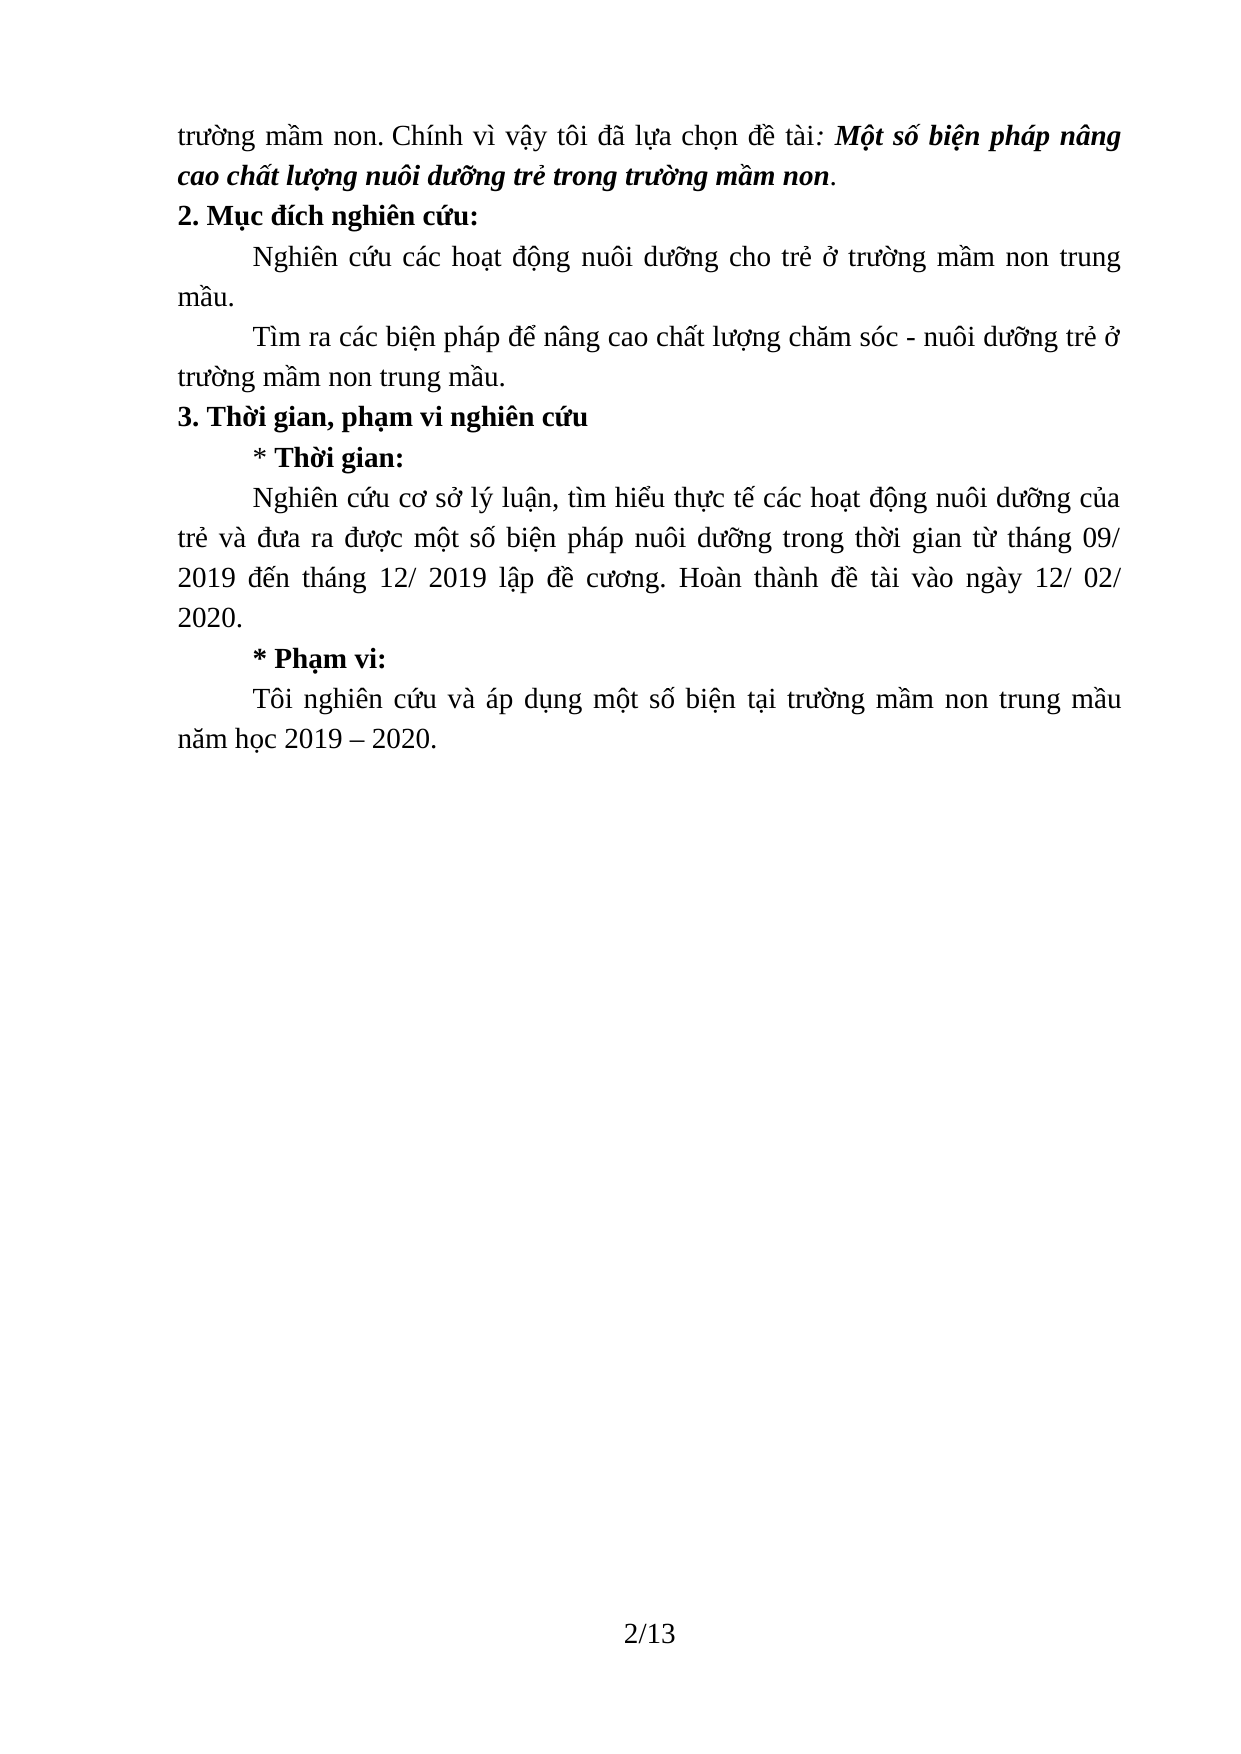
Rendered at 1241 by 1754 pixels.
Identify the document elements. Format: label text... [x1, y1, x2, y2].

text * Phạm vi: [177, 641, 1122, 674]
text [177, 118, 1122, 192]
text * Thời gian: [177, 440, 1122, 473]
text Nghiên cứu cơ sở lý luận, tìm hiểu thực tế các hoạt động nuôi dưỡng của trẻ và đưa ra được một số biện pháp nuôi dưỡng trong thời gian từ tháng 09/ 2019 đến tháng 12/ 2019 lập đề cương. Hoàn thành đề tài vào ngày 12/ 02/ 2020. [177, 480, 1122, 634]
text Tìm ra các biện pháp để nâng cao chất lượng chăm sóc - nuôi dưỡng trẻ ở trường mầm non trung mầu. [177, 319, 1122, 393]
text Tôi nghiên cứu và áp dụng một số biện tại trường mầm non trung mầu năm học 2019 – 2020. [177, 681, 1122, 755]
subtitle 3. Thời gian, phạm vi nghiên cứu [177, 399, 1122, 433]
text Nghiên cứu các hoạt động nuôi dưỡng cho trẻ ở trường mầm non trung mầu. [177, 239, 1122, 312]
subtitle 2. Mục đích nghiên cứu: [177, 198, 1122, 232]
